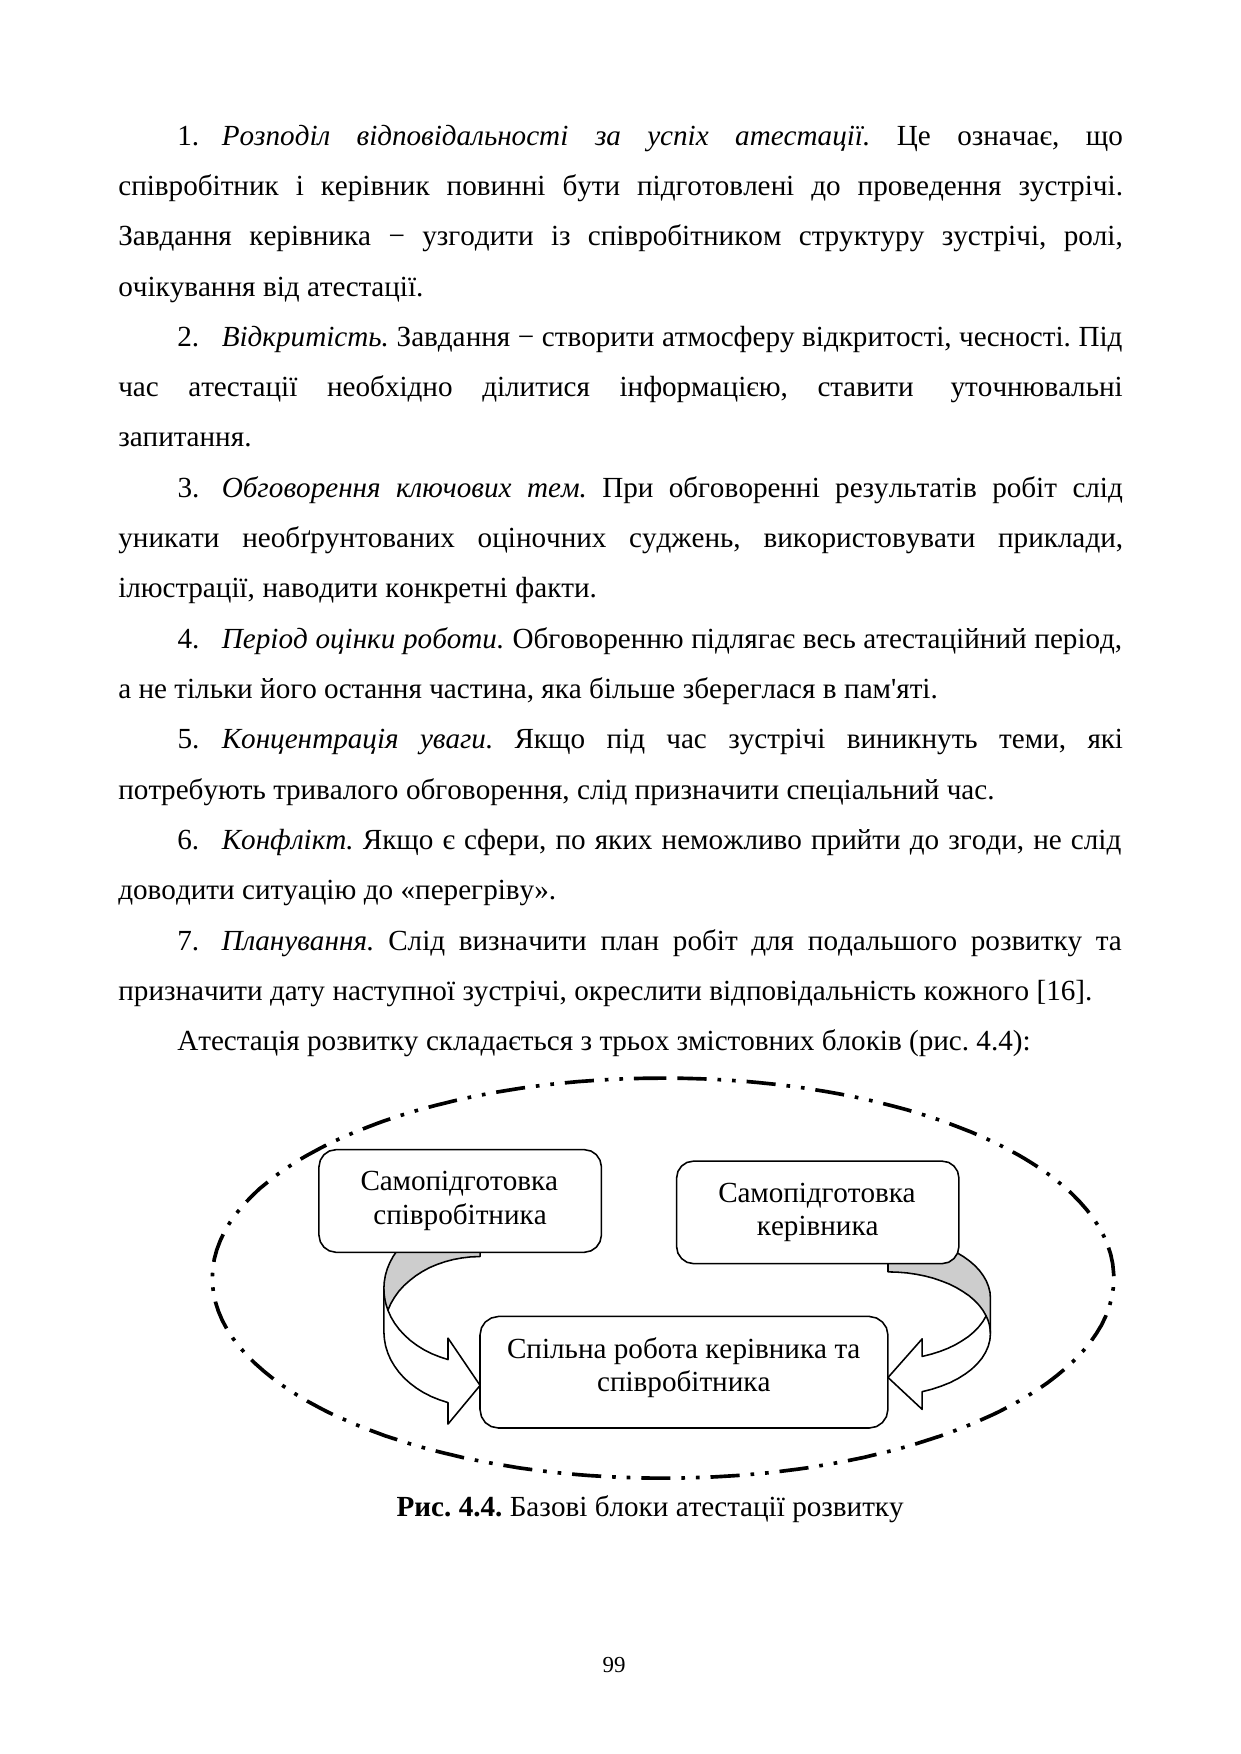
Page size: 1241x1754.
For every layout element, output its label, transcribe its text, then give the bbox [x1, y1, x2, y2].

list Відкритість. Завдання − створити атмосферу відкритості, чесності. Під час атестації необхідно ділитися інформацією, ставити уточнювальні запитання. [118, 319, 1123, 453]
text Рис. 4.4. Базові блоки атестації розвитку [129, 1081, 1170, 1523]
list Період оцінки роботи. Обговоренню підлягає весь атестаційний період, а не тільки його остання частина, яка більше збереглася в пам'яті. [118, 621, 1123, 705]
list Конфлікт. Якщо є сфери, по яких неможливо прийти до згоди, не слід доводити ситуацію до «перегріву». [118, 822, 1123, 906]
list Планування. Слід визначити план робіт для подальшого розвитку та призначити дату наступної зустрічі, окреслити відповідальність кожного [16]. [118, 923, 1123, 1007]
list Концентрація уваги. Якщо під час зустрічі виникнуть теми, які потребують тривалого обговорення, слід призначити спеціальний час. [118, 722, 1123, 805]
list Розподіл відповідальності за успіх атестації. Це означає, що співробітник і керівник повинні бути підготовлені до проведення зустрічі. Завдання керівника − узгодити із співробітником структуру зустрічі, ролі, очікування від атестації. [118, 118, 1123, 302]
text Атестація розвитку складається з трьох змістовних блоків (рис. 4.4): [177, 1023, 1184, 1057]
list Обговорення ключових тем. При обговоренні результатів робіт слід уникати необґрунтованих оціночних суджень, використовувати приклади, ілюстрації, наводити конкретні факти. [118, 470, 1123, 604]
